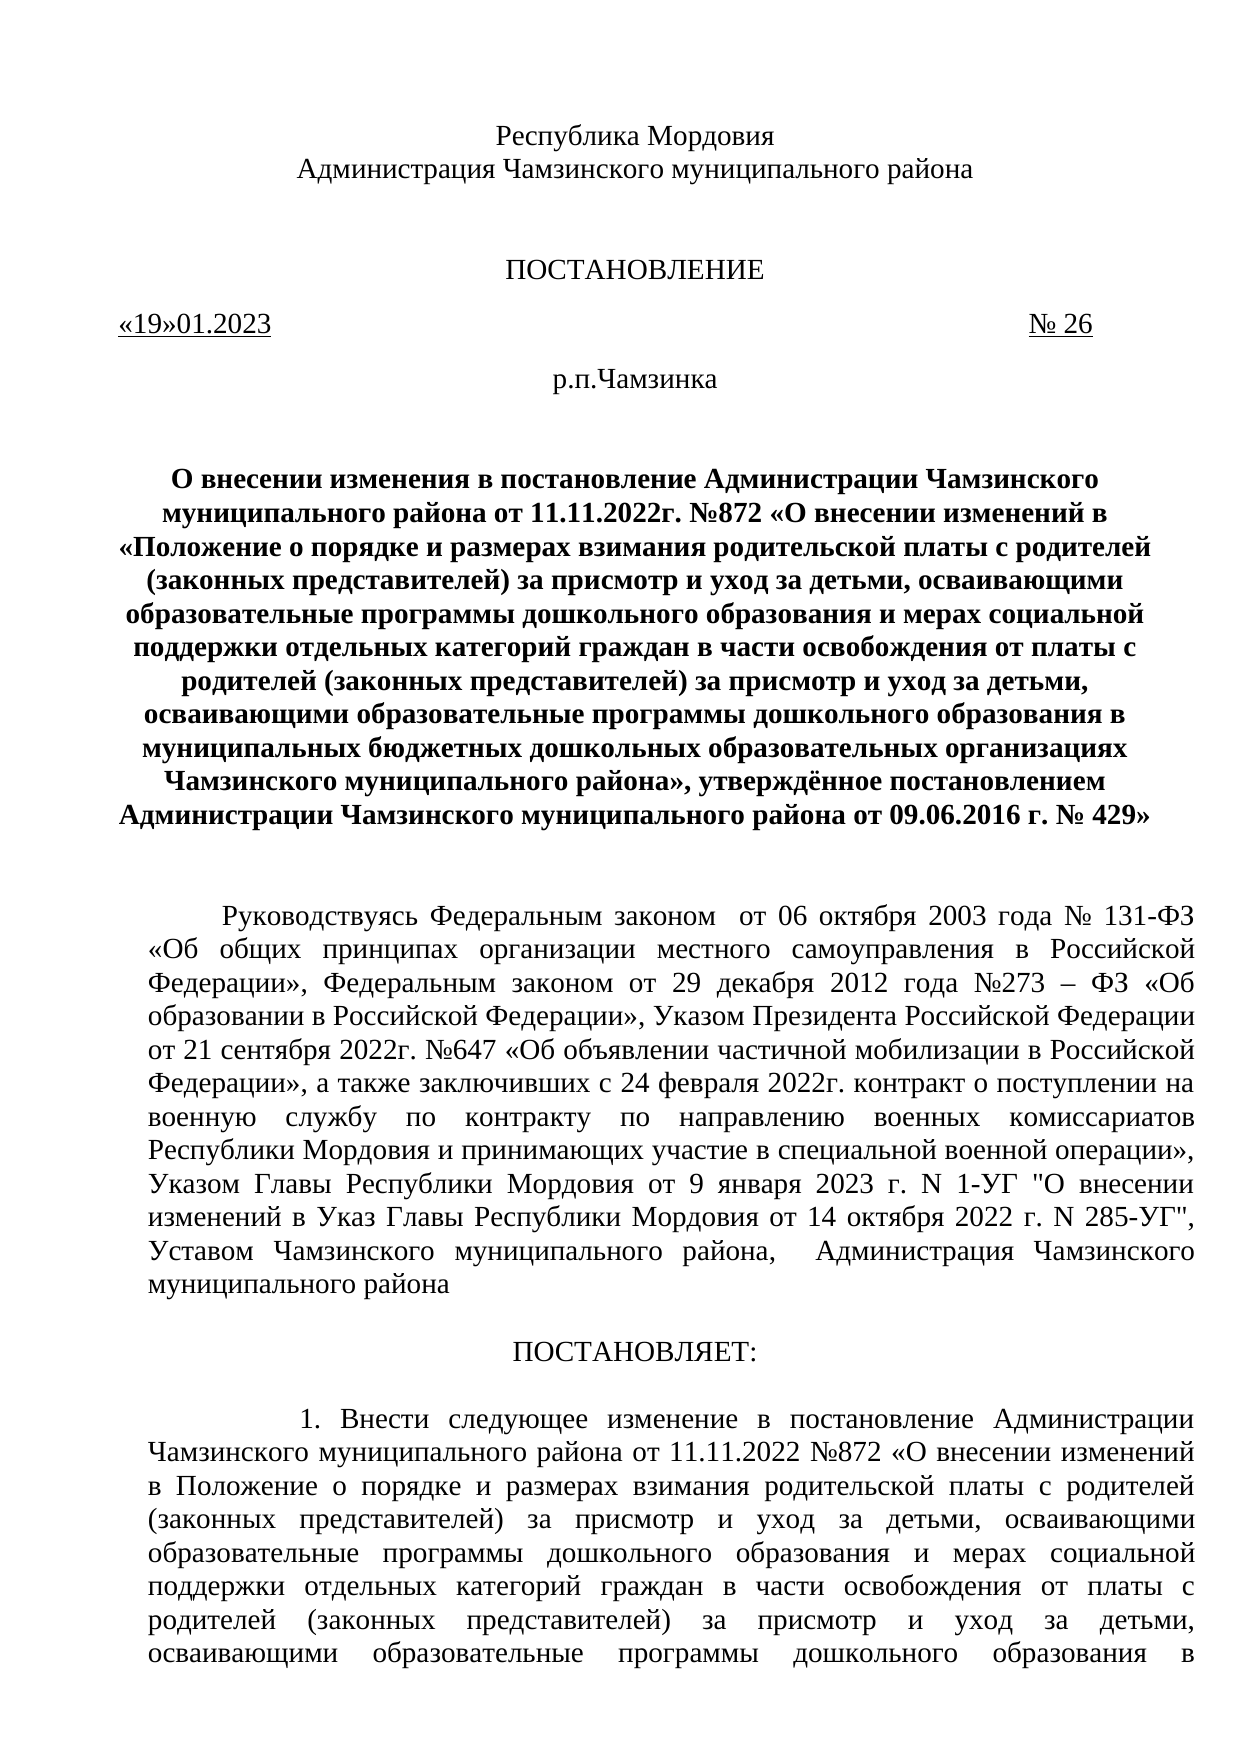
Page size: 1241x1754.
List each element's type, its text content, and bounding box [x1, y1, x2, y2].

text О внесении изменения в постановление Администрации Чамзинского муниципального района от 11.11.2022г. №872 «О внесении изменений в «Положение о порядке и размерах взимания родительской платы с родителей (законных представителей) за присмотр и уход за детьми, осваивающими образовательные программы дошкольного образования и мерах социальной поддержки отдельных категорий граждан в части освобождения от платы с родителей (законных представителей) за присмотр и уход за детьми, осваивающими образовательные программы дошкольного образования в муниципальных бюджетных дошкольных образовательных организациях Чамзинского муниципального района», утверждённое постановлением Администрации Чамзинского муниципального района от 09.06.2016 г. № 429» [118, 462, 1152, 831]
text Республика Мордовия [118, 118, 1152, 152]
text ПОСТАНОВЛЯЕТ: [88, 1334, 1181, 1367]
text р.п.Чамзинка [118, 361, 1152, 394]
text Руководствуясь Федеральным законом от 06 октября 2003 года № 131-ФЗ «Об общих принципах организации местного самоуправления в Российской Федерации», Федеральным законом от 29 декабря 2012 года №273 – ФЗ «Об образовании в Российской Федерации», Указом Президента Российской Федерации от 21 сентября 2022г. №647 «Об объявлении частичной мобилизации в Российской Федерации», а также заключивших с 24 февраля 2022г. контракт о поступлении на военную службу по контракту по направлению военных комиссариатов Республики Мордовия и принимающих участие в специальной военной операции», Указом Главы Республики Мордовия от 9 января 2023 г. N 1-УГ "О внесении изменений в Указ Главы Республики Мордовия от 14 октября 2022 г. N 285-УГ", Уставом Чамзинского муниципального района, Администрация Чамзинского муниципального района [148, 898, 1196, 1300]
text «19»01.2023 № 26 [118, 307, 1152, 340]
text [148, 1401, 1196, 1669]
text Администрация Чамзинского муниципального района [118, 152, 1152, 185]
text ПОСТАНОВЛЕНИЕ [118, 252, 1152, 286]
